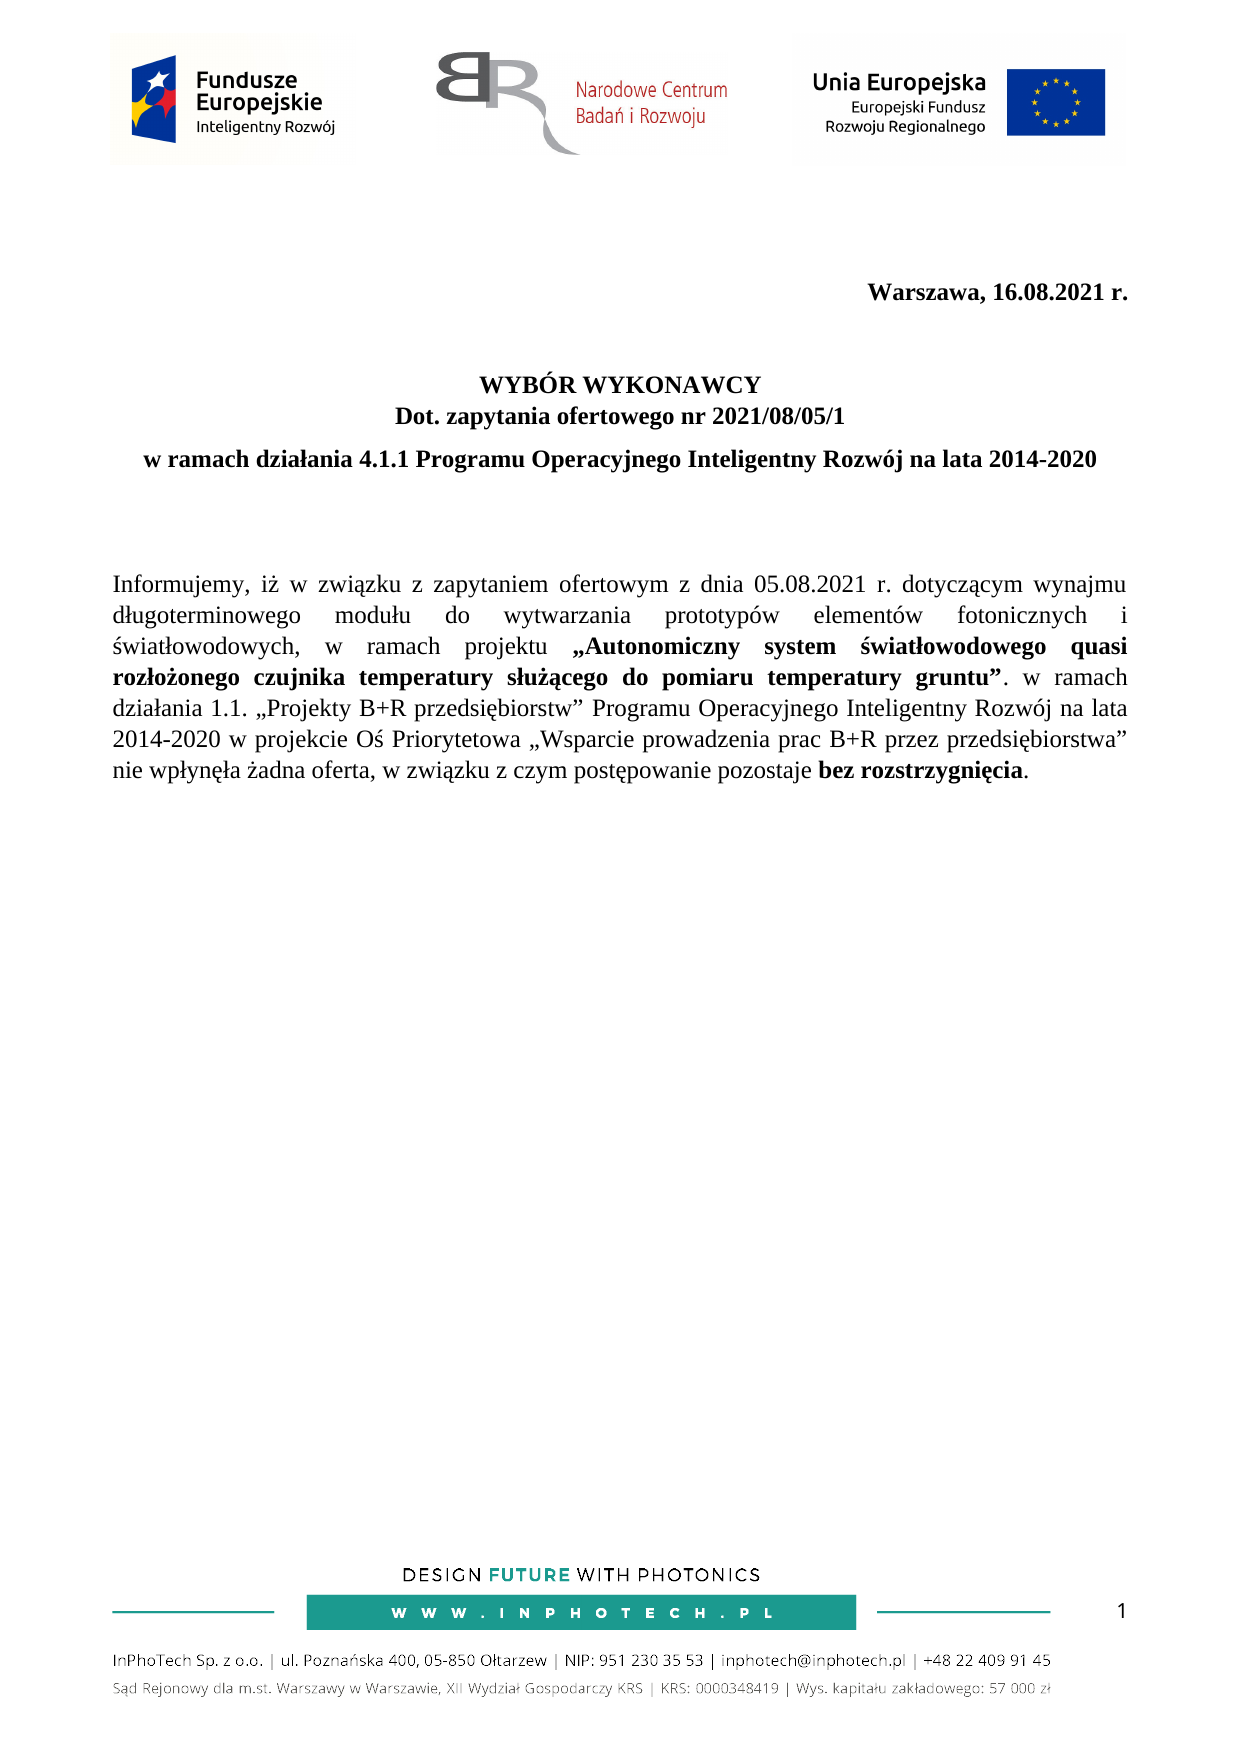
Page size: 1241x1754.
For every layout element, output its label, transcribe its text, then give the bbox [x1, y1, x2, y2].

text Dot. zapytania ofertowego nr 2021/08/05/1 [112, 401, 1128, 430]
text Warszawa, 16.08.2021 r. [112, 277, 1128, 306]
picture [112, 1568, 1051, 1726]
text w ramach działania 4.1.1 Programu Operacyjnego Inteligentny Rozwój na lata 2014-2020 [112, 444, 1128, 473]
text WYBÓR WYKONAWCY [112, 370, 1128, 399]
picture [792, 33, 1127, 166]
text Informujemy, iż w związku z zapytaniem ofertowym z dnia 05.08.2021 r. dotyczącym wynajmu długoterminowego modułu do wytwarzania prototypów elementów fotonicznych i światłowodowych, w ramach projektu „Autonomiczny system światłowodowego quasi rozłożonego czujnika temperatury służącego do pomiaru temperatury gruntu”. w ramach działania 1.1. „Projekty B+R przedsiębiorstw” Programu Operacyjnego Inteligentny Rozwój na lata 2014-2020 w projekcie Oś Priorytetowa „Wsparcie prowadzenia prac B+R przez przedsiębiorstwa” nie wpłynęła żadna oferta, w związku z czym postępowanie pozostaje bez rozstrzygnięcia. [112, 569, 1128, 784]
picture [436, 52, 728, 155]
picture [110, 33, 356, 165]
